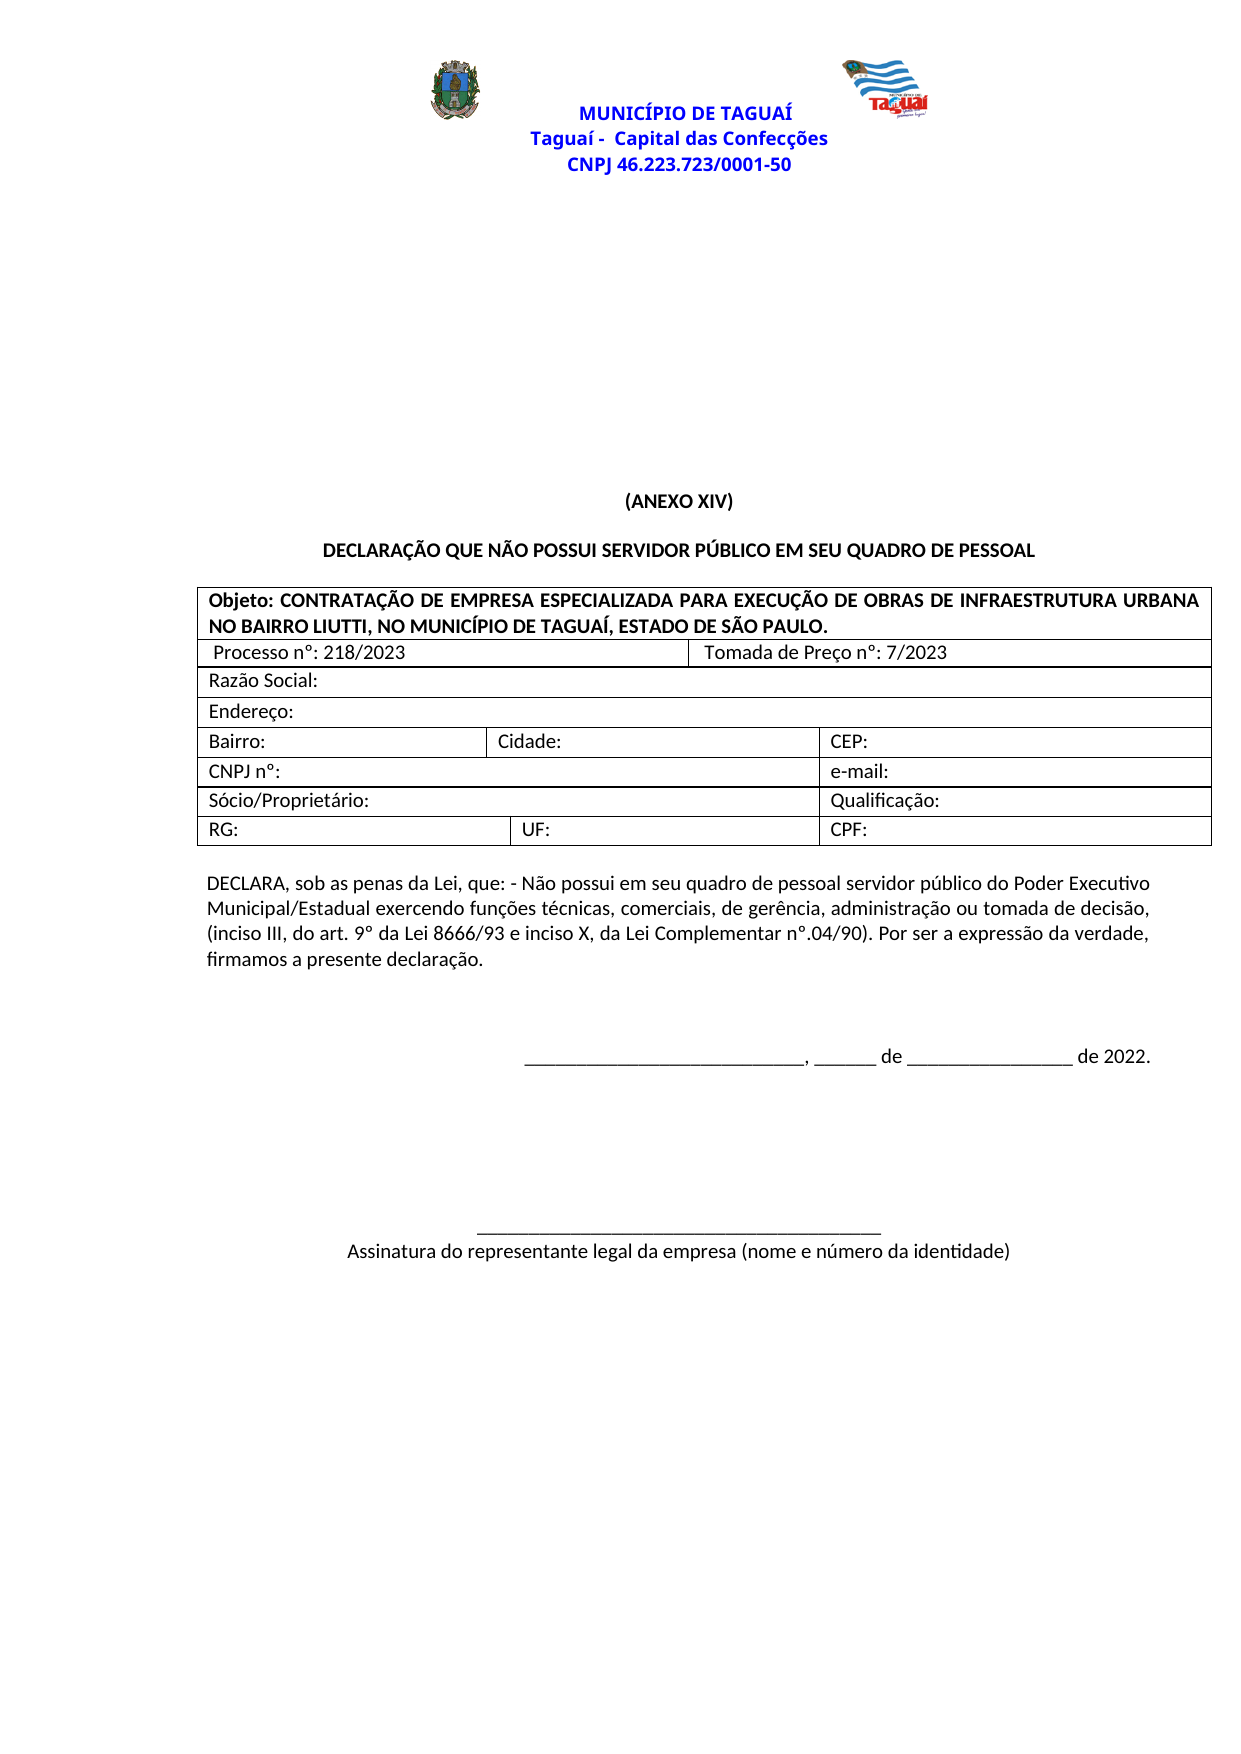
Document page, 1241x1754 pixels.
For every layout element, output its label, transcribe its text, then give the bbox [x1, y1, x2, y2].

table_cell UF: [511, 817, 819, 845]
table_cell Qualificação: [820, 788, 1211, 816]
text DECLARAÇÃO QUE NÃO POSSUI SERVIDOR PÚBLICO EM SEU QUADRO DE PESSOAL [207, 537, 1152, 563]
table_cell Endereço: [198, 698, 1211, 727]
picture [841, 59, 929, 120]
table_cell e-mail: [820, 758, 1211, 786]
text Assinatura do representante legal da empresa (nome e número da identidade) [207, 1238, 1152, 1263]
text (ANEXO XIV) [207, 488, 1152, 513]
table_cell Bairro: [198, 728, 486, 757]
table_cell RG: [198, 817, 510, 845]
text _______________________________________ [207, 1212, 1152, 1238]
table_cell Processo nº: 218/2023 [198, 640, 688, 666]
table_cell CPF: [820, 817, 1211, 845]
table_cell CNPJ nº: [198, 758, 819, 786]
text ___________________________, ______ de ________________ de 2022. [207, 1043, 1152, 1069]
table_cell Sócio/Proprietário: [198, 788, 819, 816]
table_cell Razão Social: [198, 668, 1211, 697]
table_header Objeto: CONTRATAÇÃO DE EMPRESA ESPECIALIZADA PARA EXECUÇÃO DE OBRAS DE INFRAESTRUTURA URBANA NO BAIRRO LIUTTI, NO MUNICÍPIO DE TAGUAÍ, ESTADO DE SÃO PAULO. [198, 588, 1211, 638]
table_cell CEP: [820, 728, 1211, 757]
text DECLARA, sob as penas da Lei, que: - Não possui em seu quadro de pessoal servidor público do Poder Executivo Municipal/Estadual exercendo funções técnicas, comerciais, de gerência, administração ou tomada de decisão, (inciso III, do art. 9º da Lei 8666/93 e inciso X, da Lei Complementar nº.04/90). Por ser a expressão da verdade, firmamos a presente declaração. [207, 870, 1152, 971]
picture [430, 60, 481, 120]
table_cell Tomada de Preço nº: 7/2023 [689, 640, 1211, 666]
table_cell Cidade: [487, 728, 819, 757]
